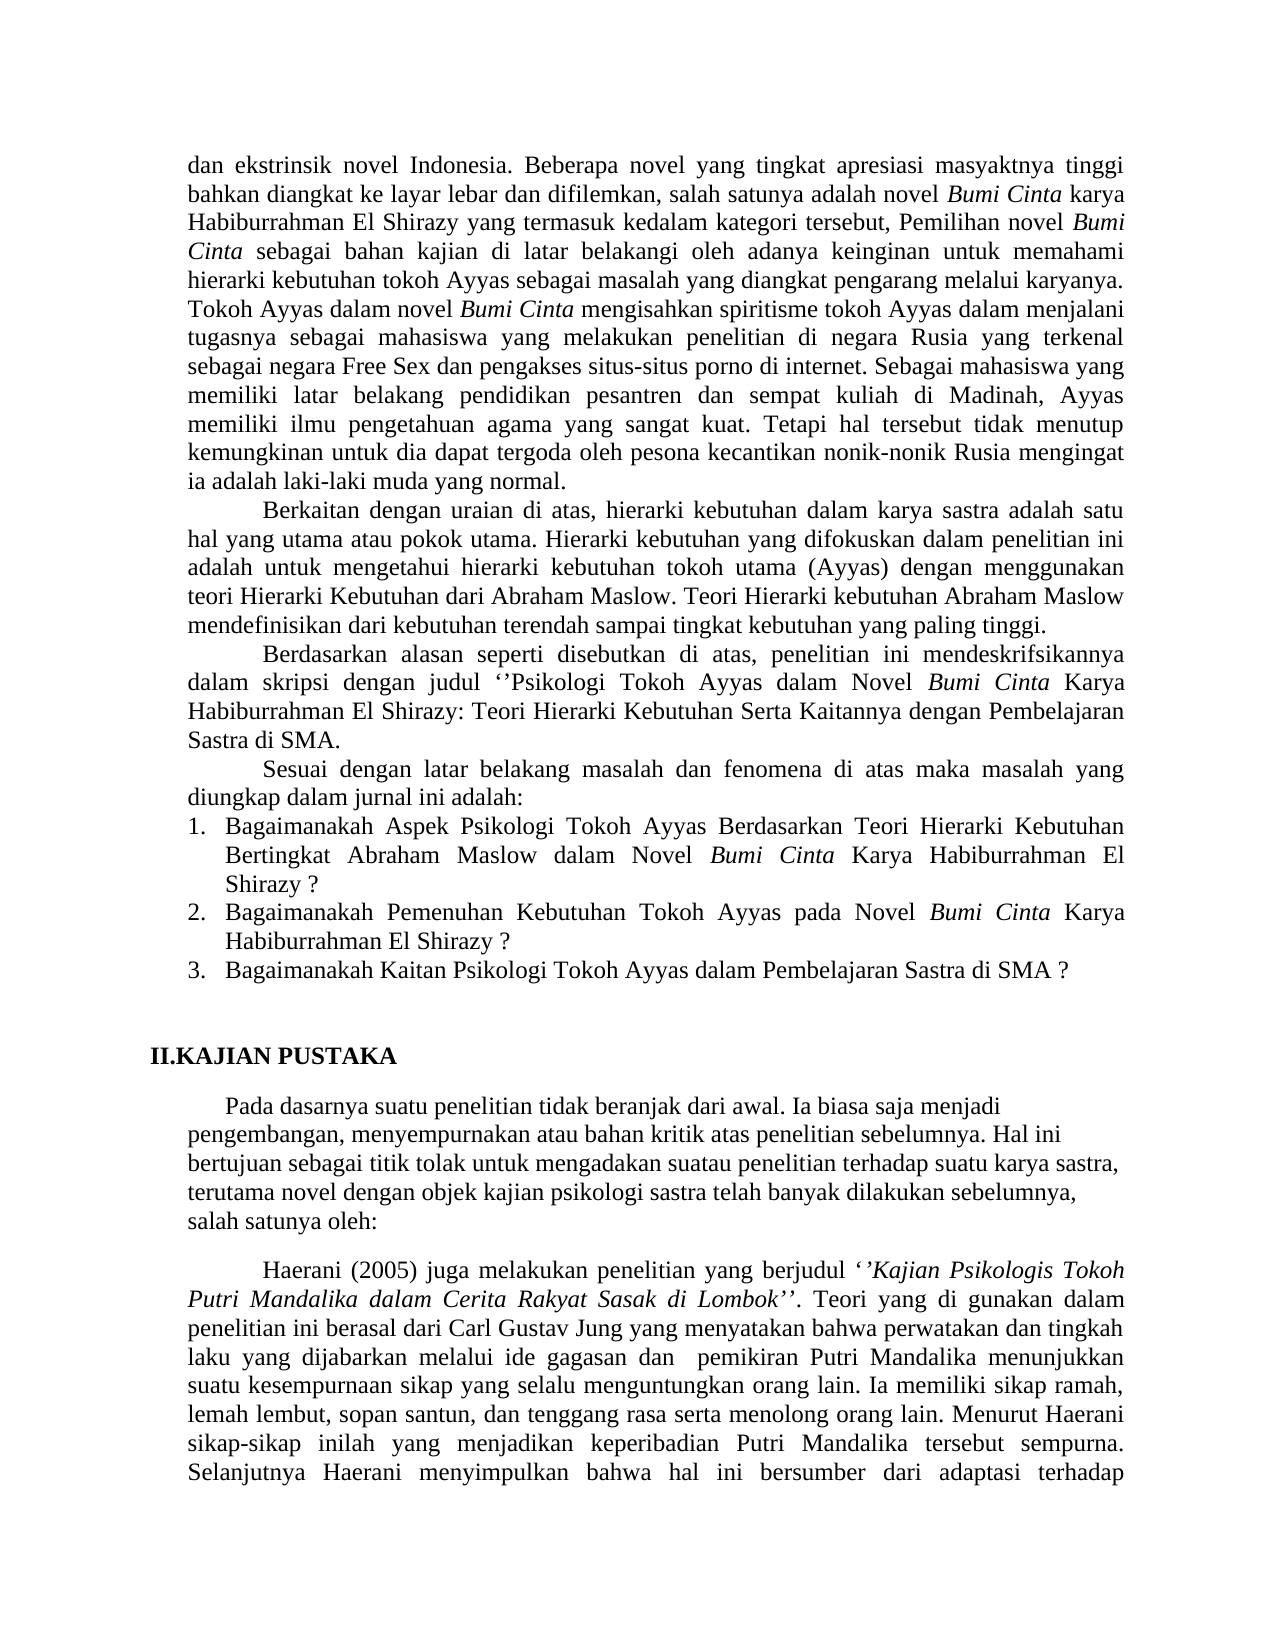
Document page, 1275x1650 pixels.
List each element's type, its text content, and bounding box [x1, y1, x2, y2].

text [187, 150, 1125, 495]
list Bagaimanakah Aspek Psikologi Tokoh Ayyas Berdasarkan Teori Hierarki Kebutuhan Bertingkat Abraham Maslow dalam Novel Bumi Cinta Karya Habiburrahman El Shirazy ? [187, 811, 1125, 897]
list Bagaimanakah Pemenuhan Kebutuhan Tokoh Ayyas pada Novel Bumi Cinta Karya Habiburrahman El Shirazy ? [187, 897, 1125, 955]
text Berkaitan dengan uraian di atas, hierarki kebutuhan dalam karya sastra adalah satu hal yang utama atau pokok utama. Hierarki kebutuhan yang difokuskan dalam penelitian ini adalah untuk mengetahui hierarki kebutuhan tokoh utama (Ayyas) dengan menggunakan teori Hierarki Kebutuhan dari Abraham Maslow. Teori Hierarki kebutuhan Abraham Maslow mendefinisikan dari kebutuhan terendah sampai tingkat kebutuhan yang paling tinggi. [187, 495, 1125, 639]
list Bagaimanakah Kaitan Psikologi Tokoh Ayyas dalam Pembelajaran Sastra di SMA ? [187, 955, 1125, 984]
text Berdasarkan alasan seperti disebutkan di atas, penelitian ini mendeskrifsikannya dalam skripsi dengan judul ‘’Psikologi Tokoh Ayyas dalam Novel Bumi Cinta Karya Habiburrahman El Shirazy: Teori Hierarki Kebutuhan Serta Kaitannya dengan Pembelajaran Sastra di SMA. [187, 639, 1125, 754]
text II.KAJIAN PUSTAKA [150, 1041, 1125, 1070]
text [187, 1255, 1125, 1485]
text Pada dasarnya suatu penelitian tidak beranjak dari awal. Ia biasa saja menjadi pengembangan, menyempurnakan atau bahan kritik atas penelitian sebelumnya. Hal ini bertujuan sebagai titik tolak untuk mengadakan suatau penelitian terhadap suatu karya sastra, terutama novel dengan objek kajian psikologi sastra telah banyak dilakukan sebelumnya, salah satunya oleh: [187, 1091, 1125, 1234]
text Sesuai dengan latar belakang masalah dan fenomena di atas maka masalah yang diungkap dalam jurnal ini adalah: [187, 754, 1125, 811]
